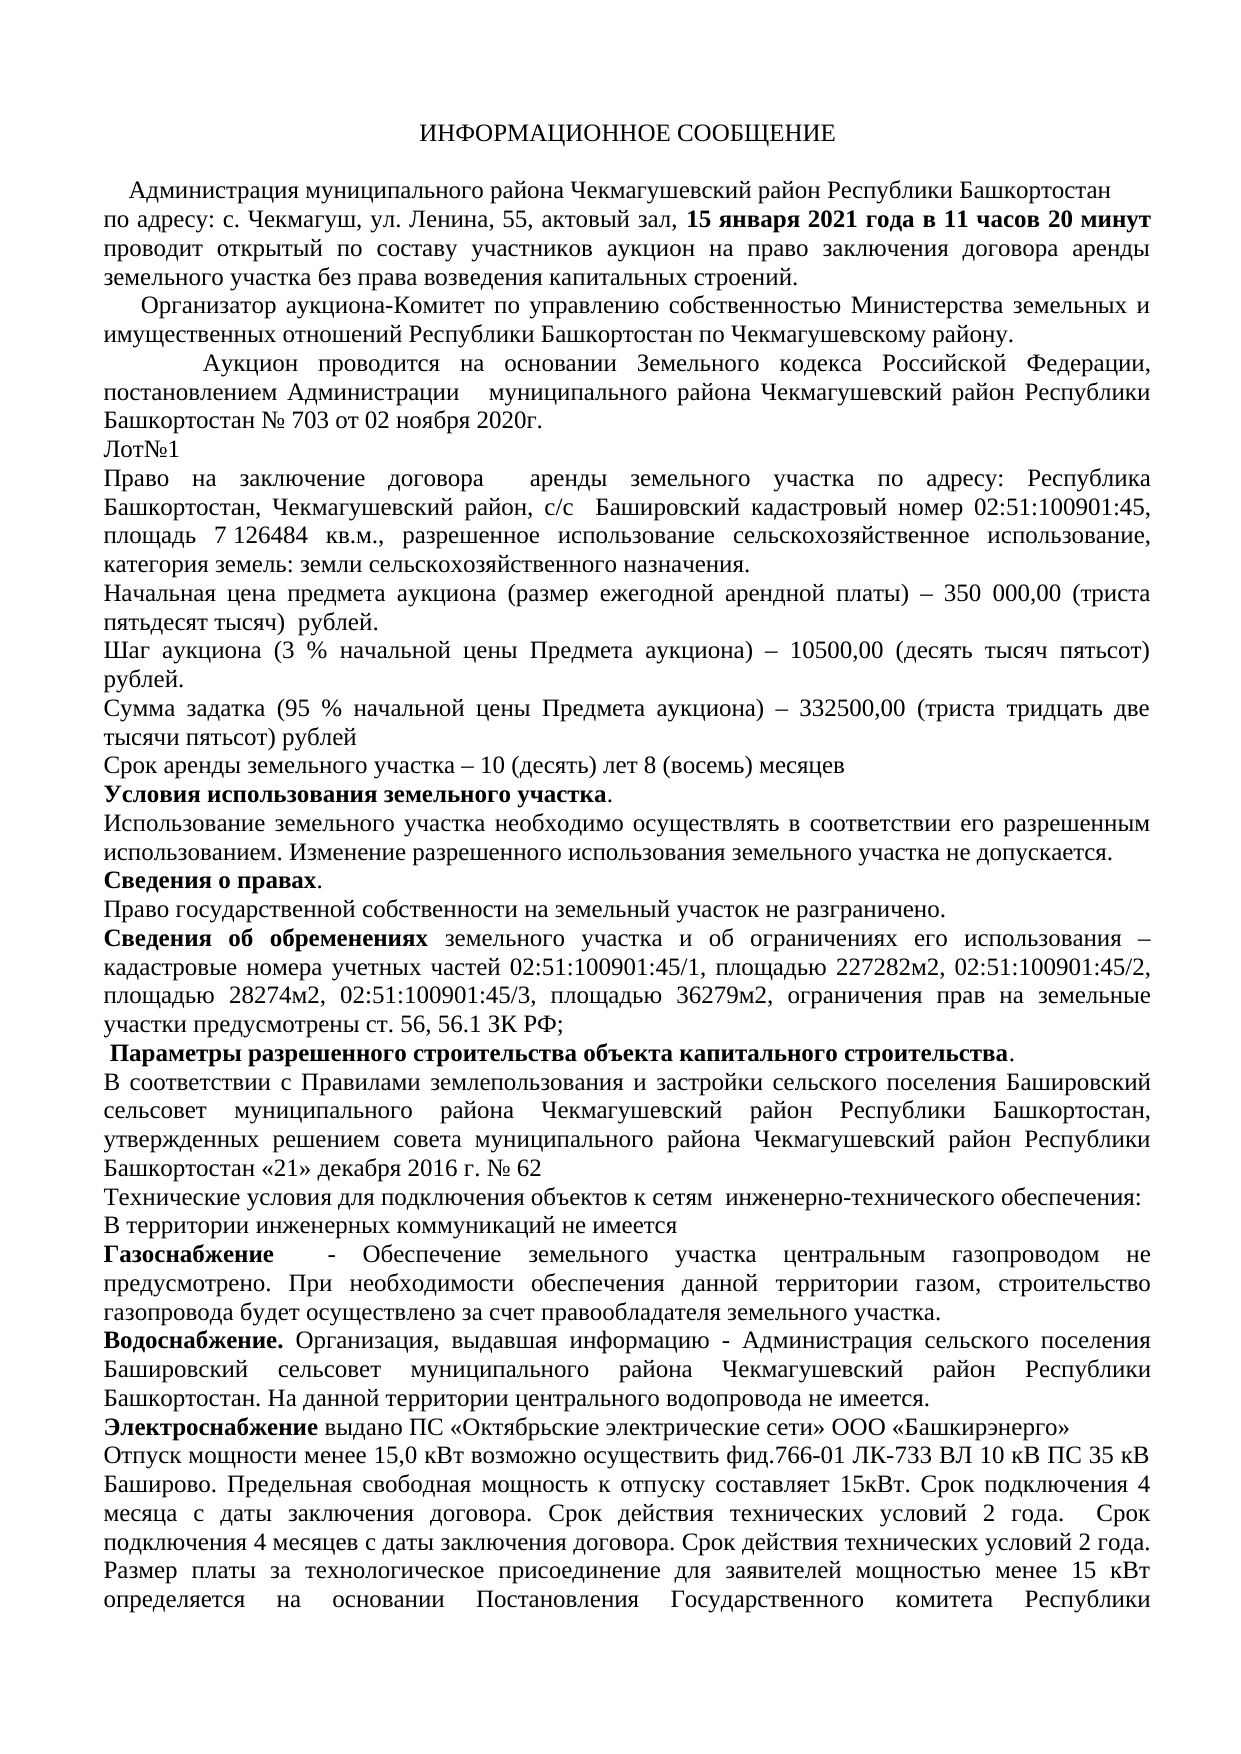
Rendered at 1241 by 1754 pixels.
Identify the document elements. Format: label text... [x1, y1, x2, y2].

text Аукцион проводится на основании Земельного кодекса Российской Федерации, постановлением Администрации муниципального района Чекмагушевский район Республики Башкортостан № 703 от 02 ноября 2020г. [103, 348, 1152, 434]
text В соответствии с Правилами землепользования и застройки сельского поселения Башировский сельсовет муниципального района Чекмагушевский район Республики Башкортостан, утвержденных решением совета муниципального района Чекмагушевский район Республики Башкортостан «21» декабря 2016 г. № 62 [103, 1067, 1152, 1182]
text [103, 1441, 1152, 1613]
text ИНФОРМАЦИОННОЕ СООБЩЕНИЕ [103, 118, 1152, 147]
text Параметры разрешенного строительства объекта капитального строительства. [103, 1038, 1152, 1067]
text Сведения о правах. [103, 866, 1152, 894]
text Право государственной собственности на земельный участок не разграничено. [103, 894, 1152, 923]
text по адресу: с. Чекмагуш, ул. Ленина, 55, актовый зал, 15 января 2021 года в 11 часов 20 минут проводит открытый по составу участников аукцион на право заключения договора аренды земельного участка без права возведения капитальных строений. [103, 204, 1152, 291]
text Организатор аукциона-Комитет по управлению собственностью Министерства земельных и имущественных отношений Республики Башкортостан по Чекмагушевскому району. [103, 291, 1152, 348]
text Сведения об обременениях земельного участка и об ограничениях его использования – кадастровые номера учетных частей 02:51:100901:45/1, площадью 227282м2, 02:51:100901:45/2, площадью 28274м2, 02:51:100901:45/3, площадью 36279м2, ограничения прав на земельные участки предусмотрены ст. 56, 56.1 ЗК РФ; [103, 923, 1152, 1038]
text Администрация муниципального района Чекмагушевский район Республики Башкортостан [103, 176, 1152, 204]
text В территории инженерных коммуникаций не имеется [103, 1211, 1152, 1239]
text Шаг аукциона (3 % начальной цены Предмета аукциона) – 10500,00 (десять тысяч пятьсот) рублей. [103, 636, 1152, 693]
text Использование земельного участка необходимо осуществлять в соответствии его разрешенным использованием. Изменение разрешенного использования земельного участка не допускается. [103, 808, 1152, 866]
text Газоснабжение - Обеспечение земельного участка центральным газопроводом не предусмотрено. При необходимости обеспечения данной территории газом, строительство газопровода будет осуществлено за счет правообладателя земельного участка. [103, 1239, 1152, 1326]
text Срок аренды земельного участка – 10 (десять) лет 8 (восемь) месяцев [103, 751, 1152, 779]
text Водоснабжение. Организация, выдавшая информацию - Администрация сельского поселения Башировский сельсовет муниципального района Чекмагушевский район Республики Башкортостан. На данной территории центрального водопровода не имеется. [103, 1326, 1152, 1412]
text Право на заключение договора аренды земельного участка по адресу: Республика Башкортостан, Чекмагушевский район, с/с Башировский кадастровый номер 02:51:100901:45, площадь 7 126484 кв.м., разрешенное использование сельскохозяйственное использование, категория земель: земли сельскохозяйственного назначения. [103, 463, 1152, 578]
text Электроснабжение выдано ПС «Октябрьские электрические сети» ООО «Башкирэнерго» [103, 1412, 1152, 1441]
text Условия использования земельного участка. [103, 779, 1152, 808]
text Начальная цена предмета аукциона (размер ежегодной арендной платы) – 350 000,00 (триста пятьдесят тысяч) рублей. [103, 578, 1152, 636]
text Лот№1 [103, 434, 1152, 463]
text Сумма задатка (95 % начальной цены Предмета аукциона) – 332500,00 (триста тридцать две тысячи пятьсот) рублей [103, 693, 1152, 751]
text Технические условия для подключения объектов к сетям инженерно-технического обеспечения: [103, 1182, 1152, 1211]
